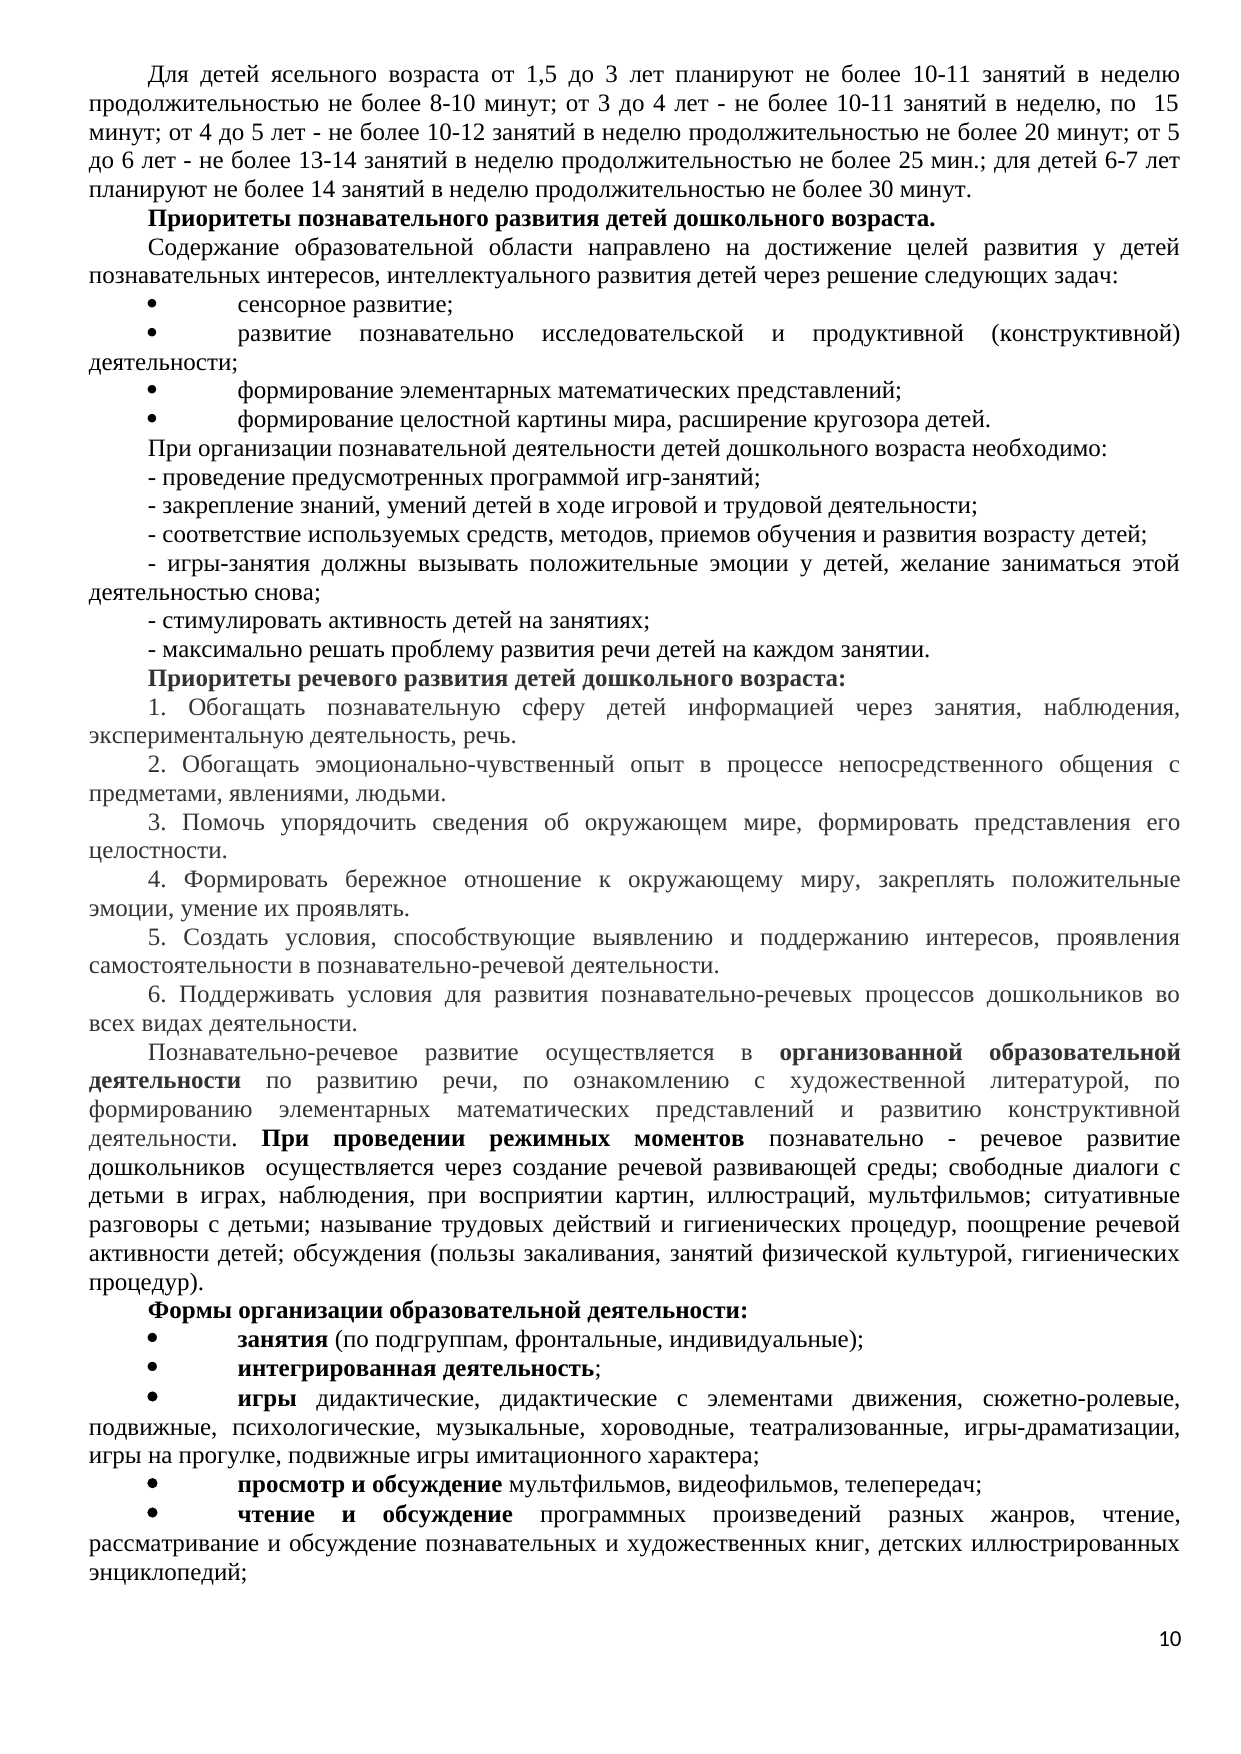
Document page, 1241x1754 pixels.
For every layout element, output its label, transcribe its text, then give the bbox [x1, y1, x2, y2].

list формирование целостной картины мира, расширение кругозора детей. [89, 404, 1181, 433]
list чтение и обсуждение программных произведений разных жанров, чтение, рассматривание и обсуждение познавательных и художественных книг, детских иллюстрированных энциклопедий; [89, 1499, 1181, 1585]
text 6. Поддерживать условия для развития познавательно-речевых процессов дошкольников во всех видах деятельности. [89, 979, 1181, 1037]
text 1. Обогащать познавательную сферу детей информацией через занятия, наблюдения, экспериментальную деятельность, речь. [89, 692, 1181, 749]
list сенсорное развитие; [89, 289, 1181, 318]
text - закрепление знаний, умений детей в ходе игровой и трудовой деятельности; [89, 490, 1181, 519]
text - игры-занятия должны вызывать положительные эмоции у детей, желание заниматься этой деятельностью снова; [89, 548, 1181, 605]
text 5. Создать условия, способствующие выявлению и поддержанию интересов, проявления самостоятельности в познавательно-речевой деятельности. [89, 922, 1181, 979]
text 2. Обогащать эмоционально-чувственный опыт в процессе непосредственного общения с предметами, явлениями, людьми. [89, 749, 1181, 807]
text Для детей ясельного возраста от 1,5 до 3 лет планируют не более 10-11 занятий в неделю продолжительностью не более 8-10 минут; от 3 до 4 лет - не более 10-11 занятий в неделю, по 15 минут; от 4 до 5 лет - не более 10-12 занятий в неделю продолжительностью не более 20 минут; от 5 до 6 лет - не более 13-14 занятий в неделю продолжительностью не более 25 мин.; для детей 6-7 лет планируют не более 14 занятий в неделю продолжительностью не более 30 минут. [89, 59, 1181, 203]
text Содержание образовательной области направлено на достижение целей развития у детей познавательных интересов, интеллектуального развития детей через решение следующих задач: [89, 232, 1181, 289]
text 4. Формировать бережное отношение к окружающему миру, закреплять положительные эмоции, умение их проявлять. [89, 864, 1181, 922]
text - максимально решать проблему развития речи детей на каждом занятии. [89, 634, 1181, 663]
list формирование элементарных математических представлений; [89, 375, 1181, 404]
text Приоритеты познавательного развития детей дошкольного возраста. [89, 203, 1181, 232]
text - соответствие используемых средств, методов, приемов обучения и развития возрасту детей; [89, 519, 1181, 548]
text При организации познавательной деятельности детей дошкольного возраста необходимо: [89, 433, 1181, 462]
text 3. Помочь упорядочить сведения об окружающем мире, формировать представления его целостности. [89, 807, 1181, 864]
list развитие познавательно исследовательской и продуктивной (конструктивной) деятельности; [89, 318, 1181, 375]
text Приоритеты речевого развития детей дошкольного возраста: [89, 663, 1181, 692]
list занятия (по подгруппам, фронтальные, индивидуальные); [89, 1324, 1181, 1353]
text Познавательно-речевое развитие осуществляется в организованной образовательной деятельности по развитию речи, по ознакомлению с художественной литературой, по формированию элементарных математических представлений и развитию конструктивной деятельности. При проведении режимных моментов познавательно - речевое развитие дошкольников осуществляется через создание речевой развивающей среды; свободные диалоги с детьми в играх, наблюдения, при восприятии картин, иллюстраций, мультфильмов; ситуативные разговоры с детьми; называние трудовых действий и гигиенических процедур, поощрение речевой активности детей; обсуждения (пользы закаливания, занятий физической культурой, гигиенических процедур). [89, 1037, 1181, 1295]
text - проведение предусмотренных программой игр-занятий; [89, 462, 1181, 490]
list интегрированная деятельность; [89, 1353, 1181, 1383]
list игры дидактические, дидактические с элементами движения, сюжетно-ролевые, подвижные, психологические, музыкальные, хороводные, театрализованные, игры-драматизации, игры на прогулке, подвижные игры имитационного характера; [89, 1383, 1181, 1469]
list просмотр и обсуждение мультфильмов, видеофильмов, телепередач; [89, 1469, 1181, 1499]
text Формы организации образовательной деятельности: [89, 1295, 1181, 1324]
text - стимулировать активность детей на занятиях; [89, 605, 1181, 634]
